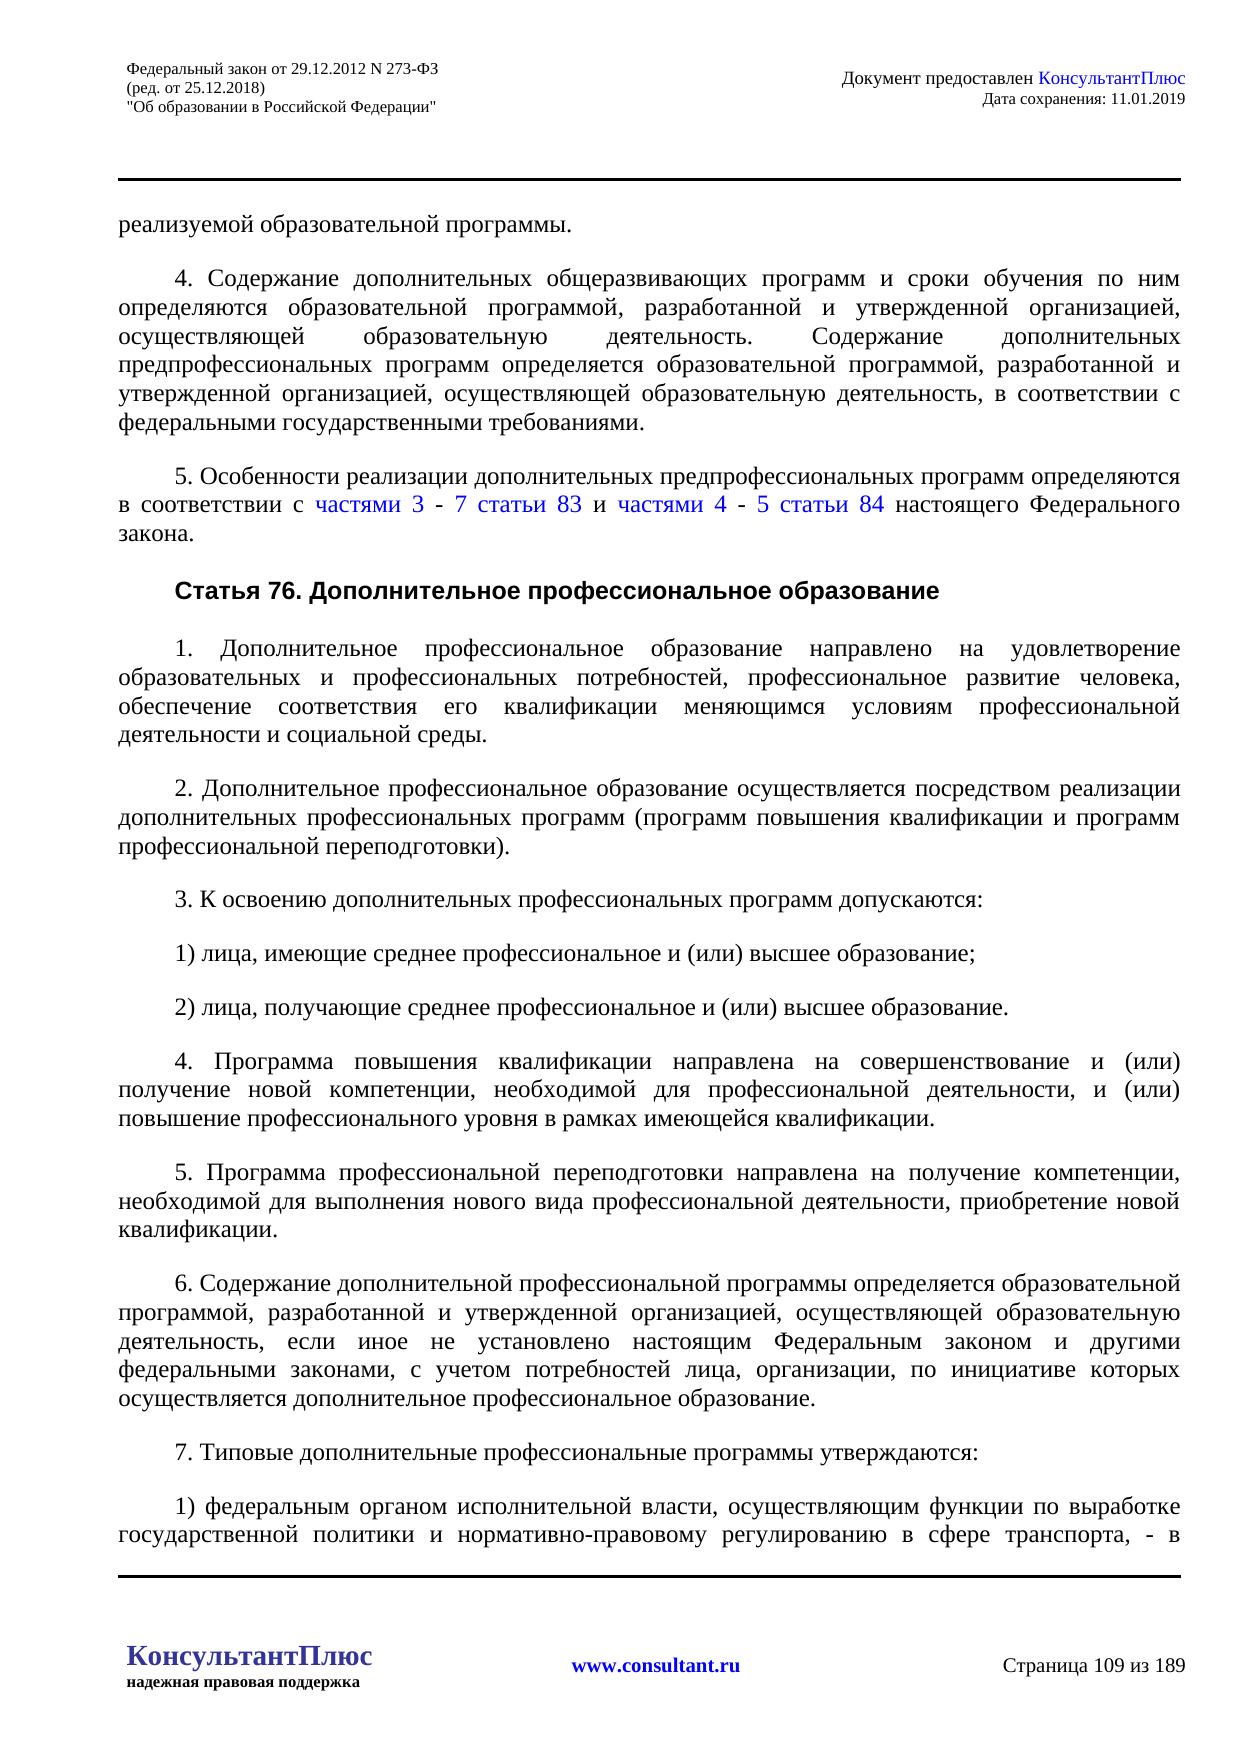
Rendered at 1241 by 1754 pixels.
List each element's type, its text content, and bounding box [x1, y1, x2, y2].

text 4. Содержание дополнительных общеразвивающих программ и сроки обучения по ним определяются образовательной программой, разработанной и утвержденной организацией, осуществляющей образовательную деятельность. Содержание дополнительных предпрофессиональных программ определяется образовательной программой, разработанной и утвержденной организацией, осуществляющей образовательную деятельность, в соответствии с федеральными государственными требованиями. [118, 263, 1181, 436]
text 4. Программа повышения квалификации направлена на совершенствование и (или) получение новой компетенции, необходимой для профессиональной деятельности, и (или) повышение профессионального уровня в рамках имеющейся квалификации. [118, 1046, 1181, 1132]
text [118, 1491, 1181, 1548]
text 5. Программа профессиональной переподготовки направлена на получение компетенции, необходимой для выполнения нового вида профессиональной деятельности, приобретение новой квалификации. [118, 1157, 1181, 1243]
text 6. Содержание дополнительной профессиональной программы определяется образовательной программой, разработанной и утвержденной организацией, осуществляющей образовательную деятельность, если иное не установлено настоящим Федеральным законом и другими федеральными законами, с учетом потребностей лица, организации, по инициативе которых осуществляется дополнительное профессиональное образование. [118, 1268, 1181, 1412]
title Статья 76. Дополнительное профессиональное образование [118, 576, 1181, 604]
text 3. К освоению дополнительных профессиональных программ допускаются: [118, 884, 1181, 913]
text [118, 209, 1181, 238]
text 2) лица, получающие среднее профессиональное и (или) высшее образование. [118, 992, 1181, 1021]
text 1. Дополнительное профессиональное образование направлено на удовлетворение образовательных и профессиональных потребностей, профессиональное развитие человека, обеспечение соответствия его квалификации меняющимся условиям профессиональной деятельности и социальной среды. [118, 633, 1181, 748]
text 2. Дополнительное профессиональное образование осуществляется посредством реализации дополнительных профессиональных программ (программ повышения квалификации и программ профессиональной переподготовки). [118, 773, 1181, 859]
text 5. Особенности реализации дополнительных предпрофессиональных программ определяются в соответствии с частями 3 - 7 статьи 83 и частями 4 - 5 статьи 84 настоящего Федерального закона. [118, 461, 1181, 547]
text 1) лица, имеющие среднее профессиональное и (или) высшее образование; [118, 938, 1181, 967]
text 7. Типовые дополнительные профессиональные программы утверждаются: [118, 1437, 1181, 1466]
